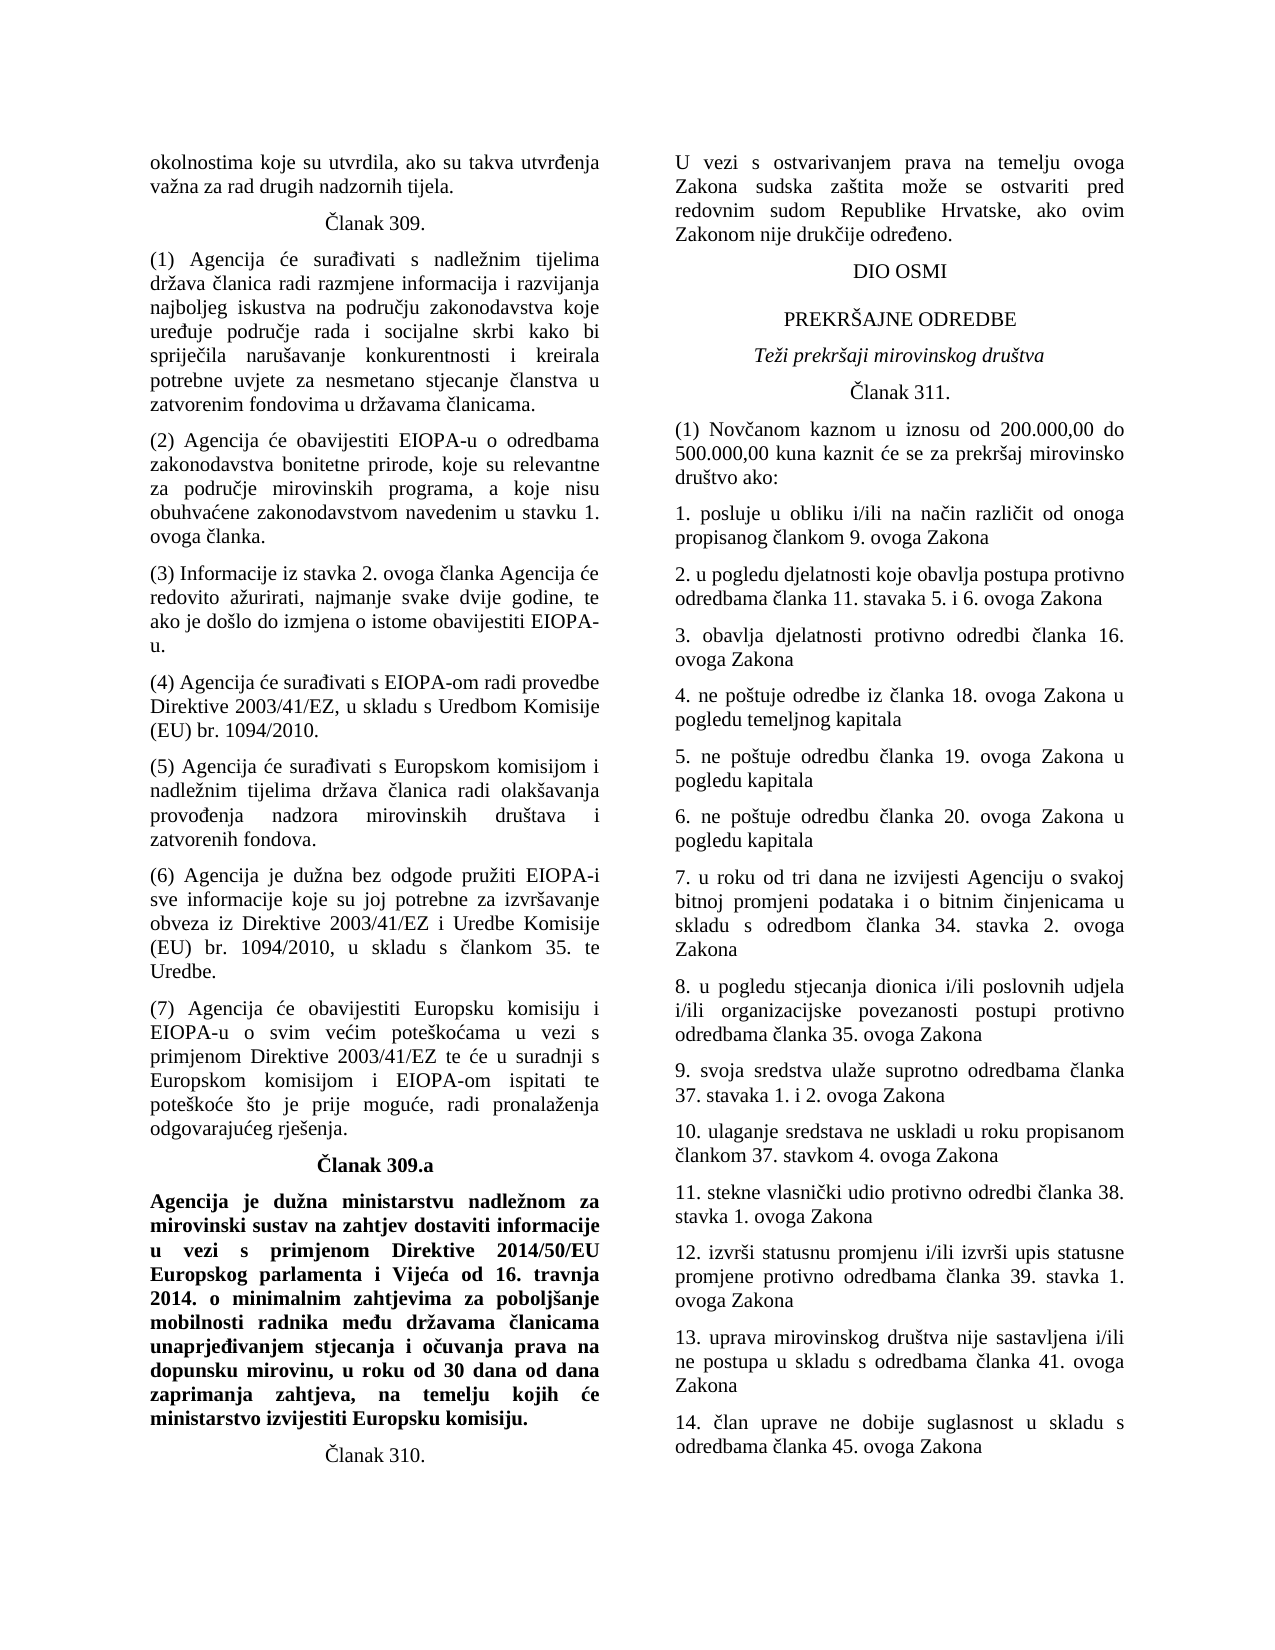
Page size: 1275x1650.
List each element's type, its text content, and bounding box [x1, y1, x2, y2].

text 3. obavlja djelatnosti protivno odredbi članka 16. ovoga Zakona [675, 622, 1125, 671]
text 4. ne poštuje odredbe iz članka 18. ovoga Zakona u pogledu temeljnog kapitala [675, 683, 1125, 731]
text (1) Agencija će surađivati s nadležnim tijelima država članica radi razmjene informacija i razvijanja najboljeg iskustva na području zakonodavstva koje uređuje područje rada i socijalne skrbi kako bi spriječila narušavanje konkurentnosti i kreirala potrebne uvjete za nesmetano stjecanje članstva u zatvorenim fondovima u državama članicama. [150, 247, 600, 416]
text 10. ulaganje sredstava ne uskladi u roku propisanom člankom 37. stavkom 4. ovoga Zakona [675, 1119, 1125, 1167]
text 5. ne poštuje odredbu članka 19. ovoga Zakona u pogledu kapitala [675, 744, 1125, 792]
text Članak 309. [150, 211, 600, 235]
text 11. stekne vlasnički udio protivno odredbi članka 38. stavka 1. ovoga Zakona [675, 1180, 1125, 1228]
text (1) Novčanom kaznom u iznosu od 200.000,00 do 500.000,00 kuna kaznit će se za prekršaj mirovinsko društvo ako: [675, 417, 1125, 489]
text (7) Agencija će obavijestiti Europsku komisiju i EIOPA-u o svim većim poteškoćama u vezi s primjenom Direktive 2003/41/EZ te će u suradnji s Europskom komisijom i EIOPA-om ispitati te poteškoće što je prije moguće, radi pronalaženja odgovarajućeg rješenja. [150, 996, 600, 1140]
text 1. posluje u obliku i/ili na način različit od onoga propisanog člankom 9. ovoga Zakona [675, 501, 1125, 549]
text 2. u pogledu djelatnosti koje obavlja postupa protivno odredbama članka 11. stavaka 5. i 6. ovoga Zakona [675, 562, 1125, 610]
text 6. ne poštuje odredbu članka 20. ovoga Zakona u pogledu kapitala [675, 804, 1125, 852]
text 8. u pogledu stjecanja dionica i/ili poslovnih udjela i/ili organizacijske povezanosti postupi protivno odredbama članka 35. ovoga Zakona [675, 974, 1125, 1046]
text U vezi s ostvarivanjem prava na temelju ovoga Zakona sudska zaštita može se ostvariti pred redovnim sudom Republike Hrvatske, ako ovim Zakonom nije drukčije određeno. [675, 150, 1125, 246]
text DIO OSMI PREKRŠAJNE ODREDBE [675, 259, 1125, 331]
text Članak 310. [150, 1442, 600, 1467]
text (6) Agencija je dužna bez odgode pružiti EIOPA-i sve informacije koje su joj potrebne za izvršavanje obveza iz Direktive 2003/41/EZ i Uredbe Komisije (EU) br. 1094/2010, u skladu s člankom 35. te Uredbe. [150, 863, 600, 983]
text Teži prekršaji mirovinskog društva [675, 343, 1125, 367]
text 12. izvrši statusnu promjenu i/ili izvrši upis statusne promjene protivno odredbama članka 39. stavka 1. ovoga Zakona [675, 1240, 1125, 1312]
text Agencija je dužna ministarstvu nadležnom za mirovinski sustav na zahtjev dostaviti informacije u vezi s primjenom Direktive 2014/50/EU Europskog parlamenta i Vijeća od 16. travnja 2014. o minimalnim zahtjevima za poboljšanje mobilnosti radnika među državama članicama unaprjeđivanjem stjecanja i očuvanja prava na dopunsku mirovinu, u roku od 30 dana od dana zaprimanja zahtjeva, na temelju kojih će ministarstvo izvijestiti Europsku komisiju. [150, 1189, 600, 1430]
text 13. uprava mirovinskog društva nije sastavljena i/ili ne postupa u skladu s odredbama članka 41. ovoga Zakona [675, 1325, 1125, 1397]
text (4) Agencija će surađivati s EIOPA-om radi provedbe Direktive 2003/41/EZ, u skladu s Uredbom Komisije (EU) br. 1094/2010. [150, 670, 600, 742]
text 7. u roku od tri dana ne izvijesti Agenciju o svakoj bitnoj promjeni podataka i o bitnim činjenicama u skladu s odredbom članka 34. stavka 2. ovoga Zakona [675, 865, 1125, 961]
text Članak 309.a [150, 1153, 600, 1177]
text (2) Agencija će obavijestiti EIOPA-u o odredbama zakonodavstva bonitetne prirode, koje su relevantne za područje mirovinskih programa, a koje nisu obuhvaćene zakonodavstvom navedenim u stavku 1. ovoga članka. [150, 428, 600, 548]
text 9. svoja sredstva ulaže suprotno odredbama članka 37. stavaka 1. i 2. ovoga Zakona [675, 1058, 1125, 1107]
text Članak 311. [675, 380, 1125, 404]
text (3) Informacije iz stavka 2. ovoga članka Agencija će redovito ažurirati, najmanje svake dvije godine, te ako je došlo do izmjena o istome obavijestiti EIOPA-u. [150, 561, 600, 657]
text 14. član uprave ne dobije suglasnost u skladu s odredbama članka 45. ovoga Zakona [675, 1410, 1125, 1458]
text (5) Agencija će surađivati s Europskom komisijom i nadležnim tijelima država članica radi olakšavanja provođenja nadzora mirovinskih društava i zatvorenih fondova. [150, 754, 600, 851]
